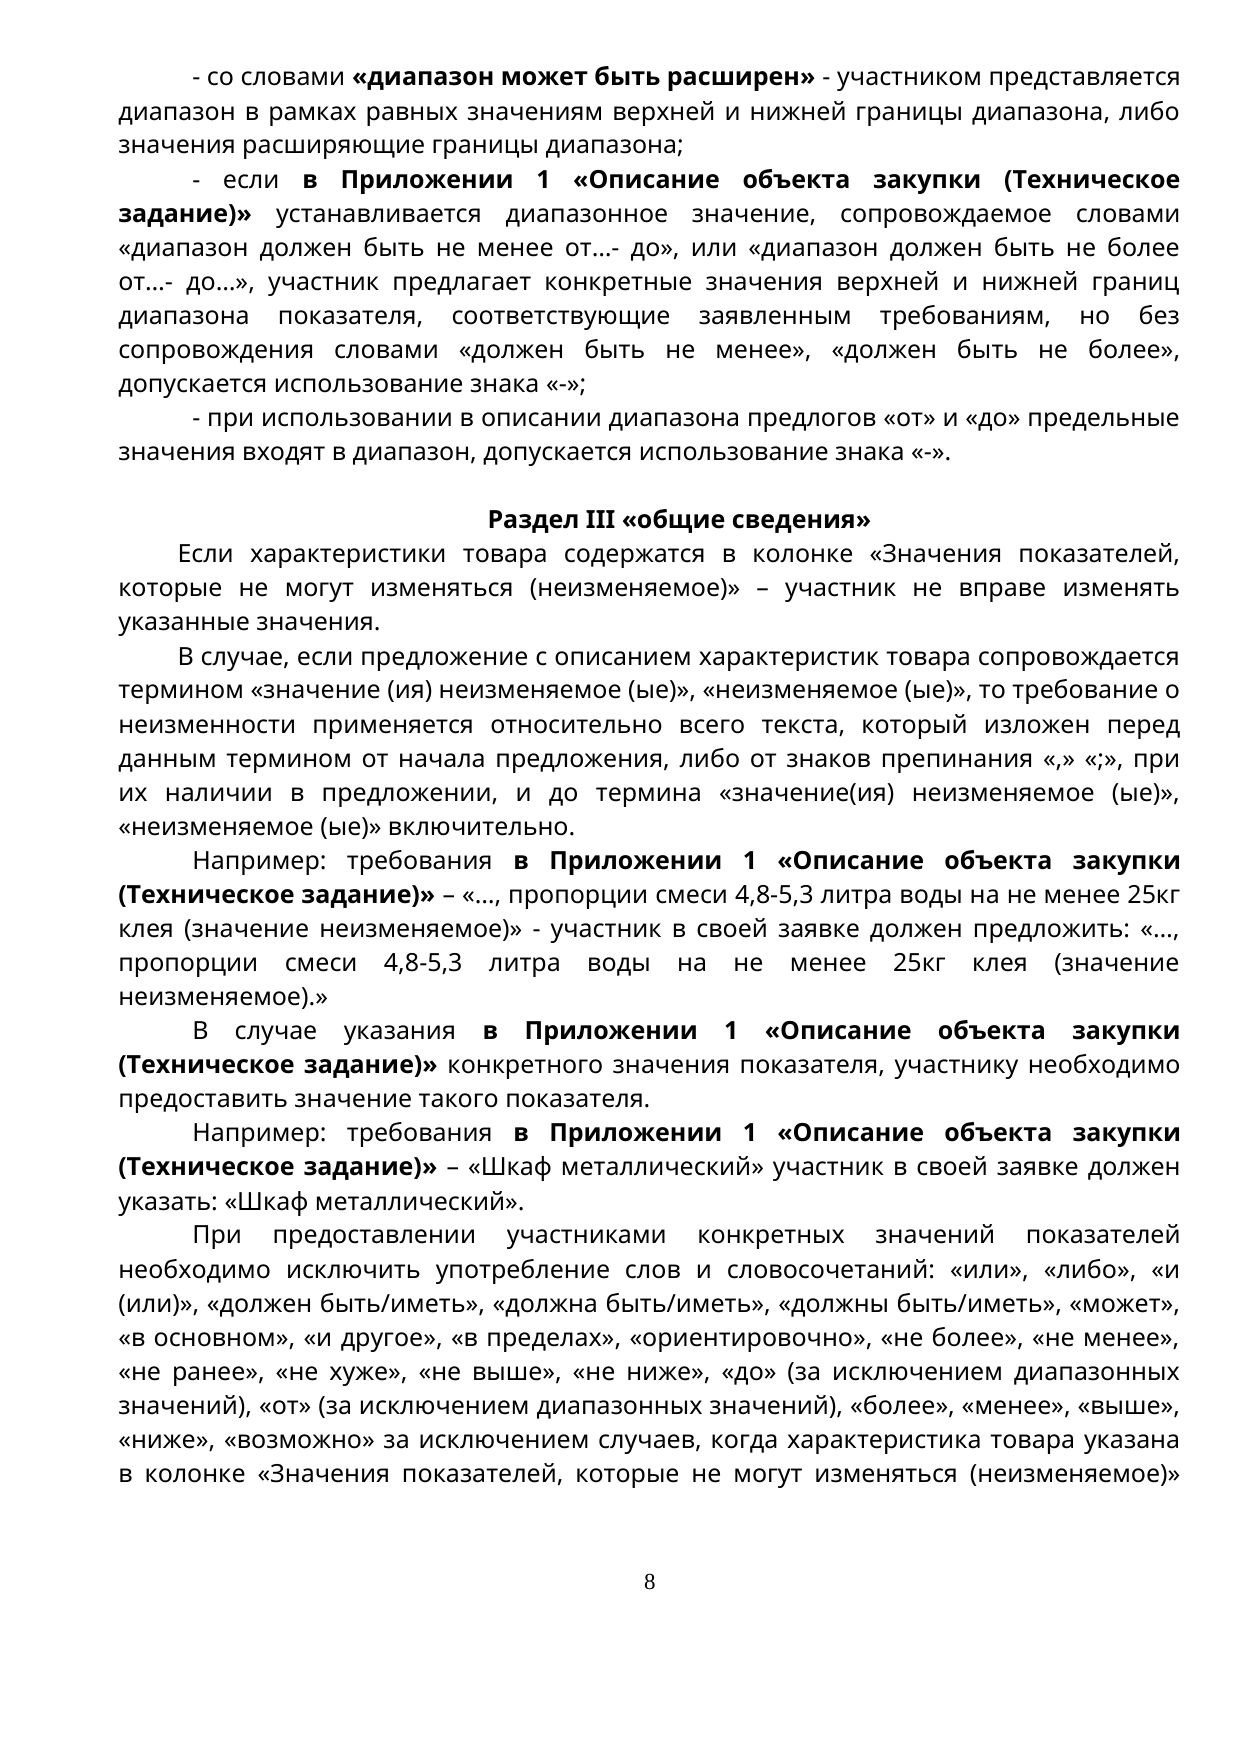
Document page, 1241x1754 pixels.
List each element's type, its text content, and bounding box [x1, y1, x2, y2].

text Например: требования в Приложении 1 «Описание объекта закупки (Техническое задание)» – «…, пропорции смеси 4,8-5,3 литра воды на не менее 25кг клея (значение неизменяемое)» - участник в своей заявке должен предложить: «…, пропорции смеси 4,8-5,3 литра воды на не менее 25кг клея (значение неизменяемое).» [118, 842, 1181, 1013]
text - при использовании в описании диапазона предлогов «от» и «до» предельные значения входят в диапазон, допускается использование знака «-». [118, 400, 1181, 468]
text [118, 1217, 1181, 1490]
text Если характеристики товара содержатся в колонке «Значения показателей, которые не могут изменяться (неизменяемое)» – участник не вправе изменять указанные значения. [118, 536, 1181, 638]
text В случае, если предложение с описанием характеристик товара сопровождается термином «значение (ия) неизменяемое (ые)», «неизменяемое (ые)», то требование о неизменности применяется относительно всего текста, который изложен перед данным термином от начала предложения, либо от знаков препинания «,» «;», при их наличии в предложении, и до термина «значение(ия) неизменяемое (ые)», «неизменяемое (ые)» включительно. [118, 638, 1181, 842]
text - если в Приложении 1 «Описание объекта закупки (Техническое задание)» устанавливается диапазонное значение, сопровождаемое словами «диапазон должен быть не менее от…- до», или «диапазон должен быть не более от…- до…», участник предлагает конкретные значения верхней и нижней границ диапазона показателя, соответствующие заявленным требованиям, но без сопровождения словами «должен быть не менее», «должен быть не более», допускается использование знака «-»; [118, 161, 1181, 400]
text В случае указания в Приложении 1 «Описание объекта закупки (Техническое задание)» конкретного значения показателя, участнику необходимо предоставить значение такого показателя. [118, 1013, 1181, 1115]
text - со словами «диапазон может быть расширен» - участником представляется диапазон в рамках равных значениям верхней и нижней границы диапазона, либо значения расширяющие границы диапазона; [118, 59, 1181, 161]
text Например: требования в Приложении 1 «Описание объекта закупки (Техническое задание)» – «Шкаф металлический» участник в своей заявке должен указать: «Шкаф металлический». [118, 1115, 1181, 1217]
text Раздел III «общие сведения» [118, 502, 1181, 536]
